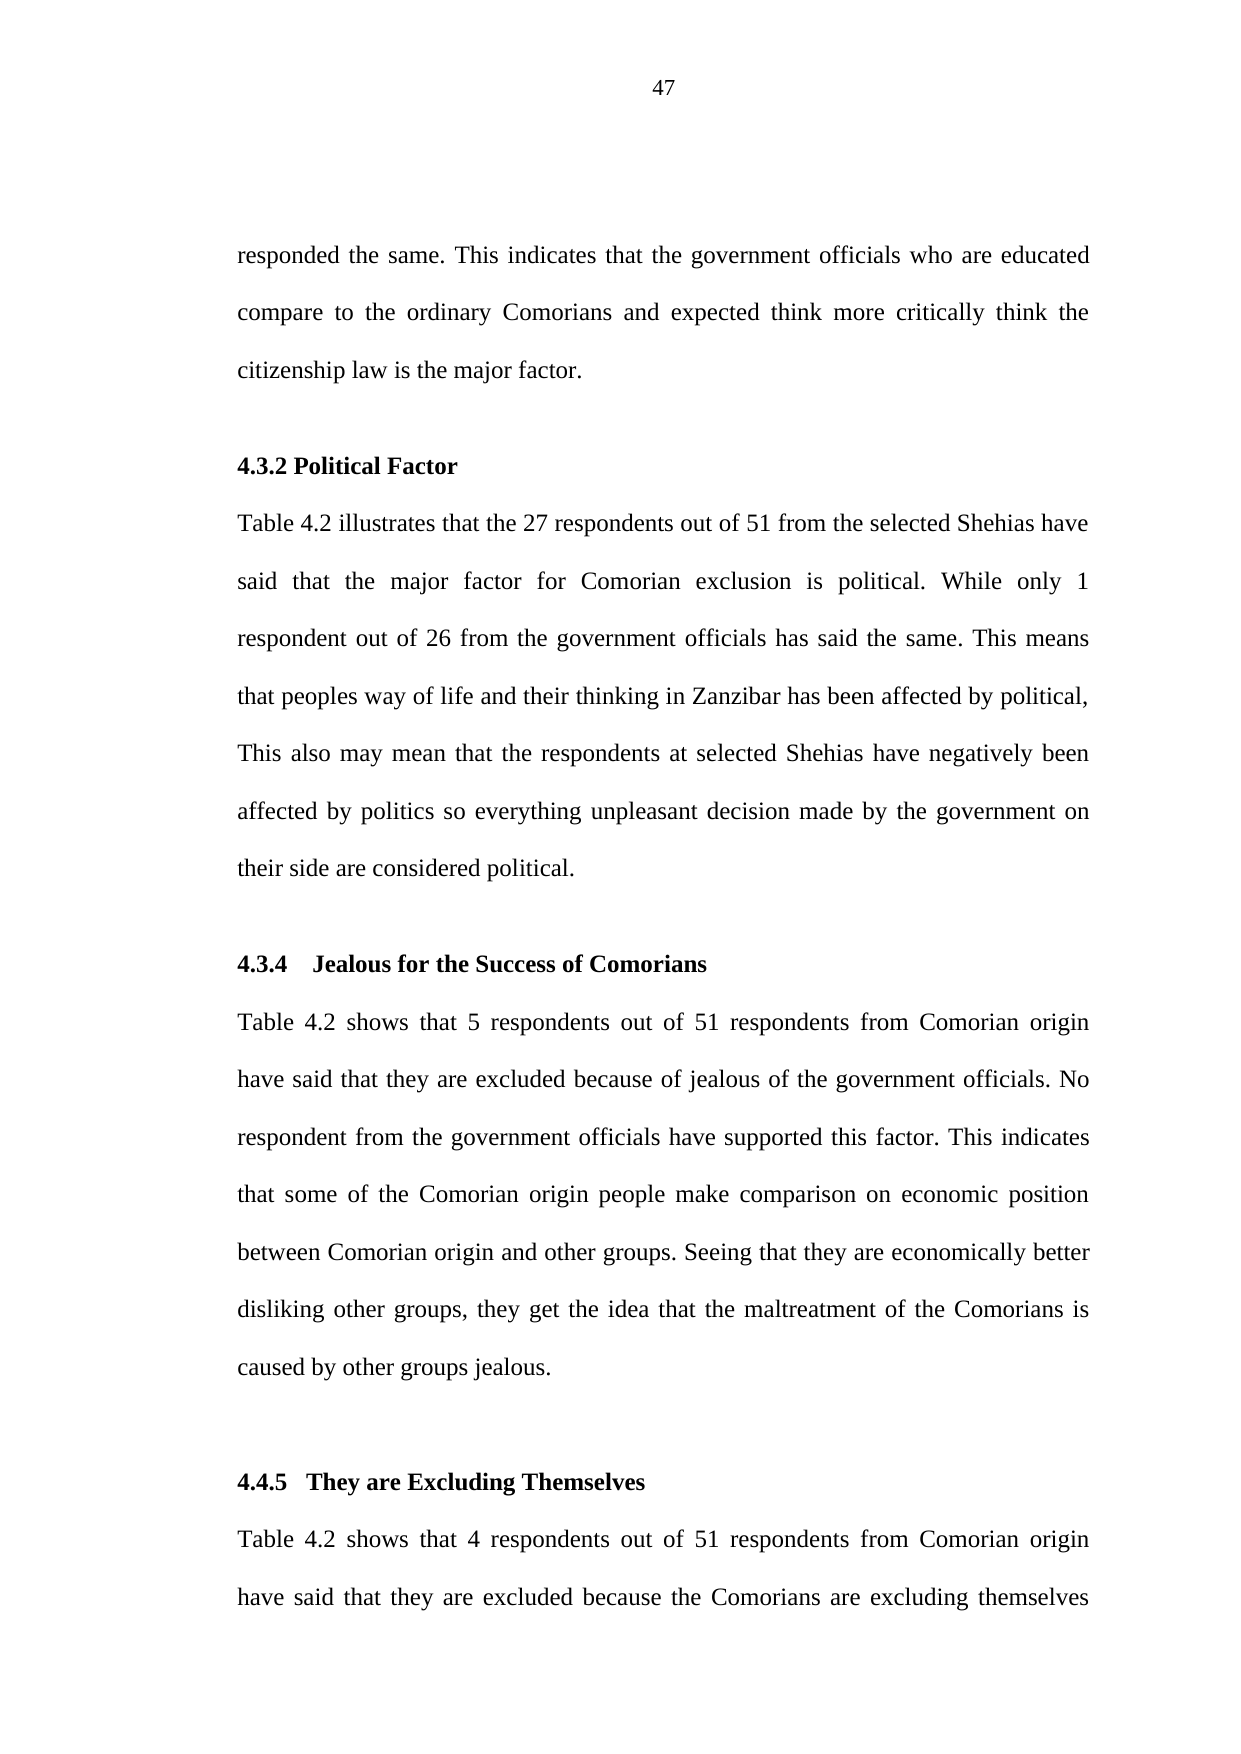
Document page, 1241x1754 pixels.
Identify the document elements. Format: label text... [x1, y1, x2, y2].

text Table 4.2 illustrates that the 27 respondents out of 51 from the selected Shehias have said that the major factor for Comorian exclusion is political. While only 1 respondent out of 26 from the government officials has said the same. This means that peoples way of life and their thinking in Zanzibar has been affected by political, This also may mean that the respondents at selected Shehias have negatively been affected by politics so everything unpleasant decision made by the government on their side are considered political. [237, 508, 1090, 882]
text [237, 1524, 1090, 1610]
text 4.3.4 Jealous for the Success of Comorians [237, 949, 1090, 978]
text 4.3.2 Political Factor [237, 451, 1090, 479]
text Table 4.2 shows that 5 respondents out of 51 respondents from Comorian origin have said that they are excluded because of jealous of the government officials. No respondent from the government officials have supported this factor. This indicates that some of the Comorian origin people make comparison on economic position between Comorian origin and other groups. Seeing that they are economically better disliking other groups, they get the idea that the maltreatment of the Comorians is caused by other groups jealous. [237, 1007, 1090, 1380]
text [237, 240, 1090, 384]
text 4.4.5 They are Excluding Themselves [237, 1467, 1090, 1495]
